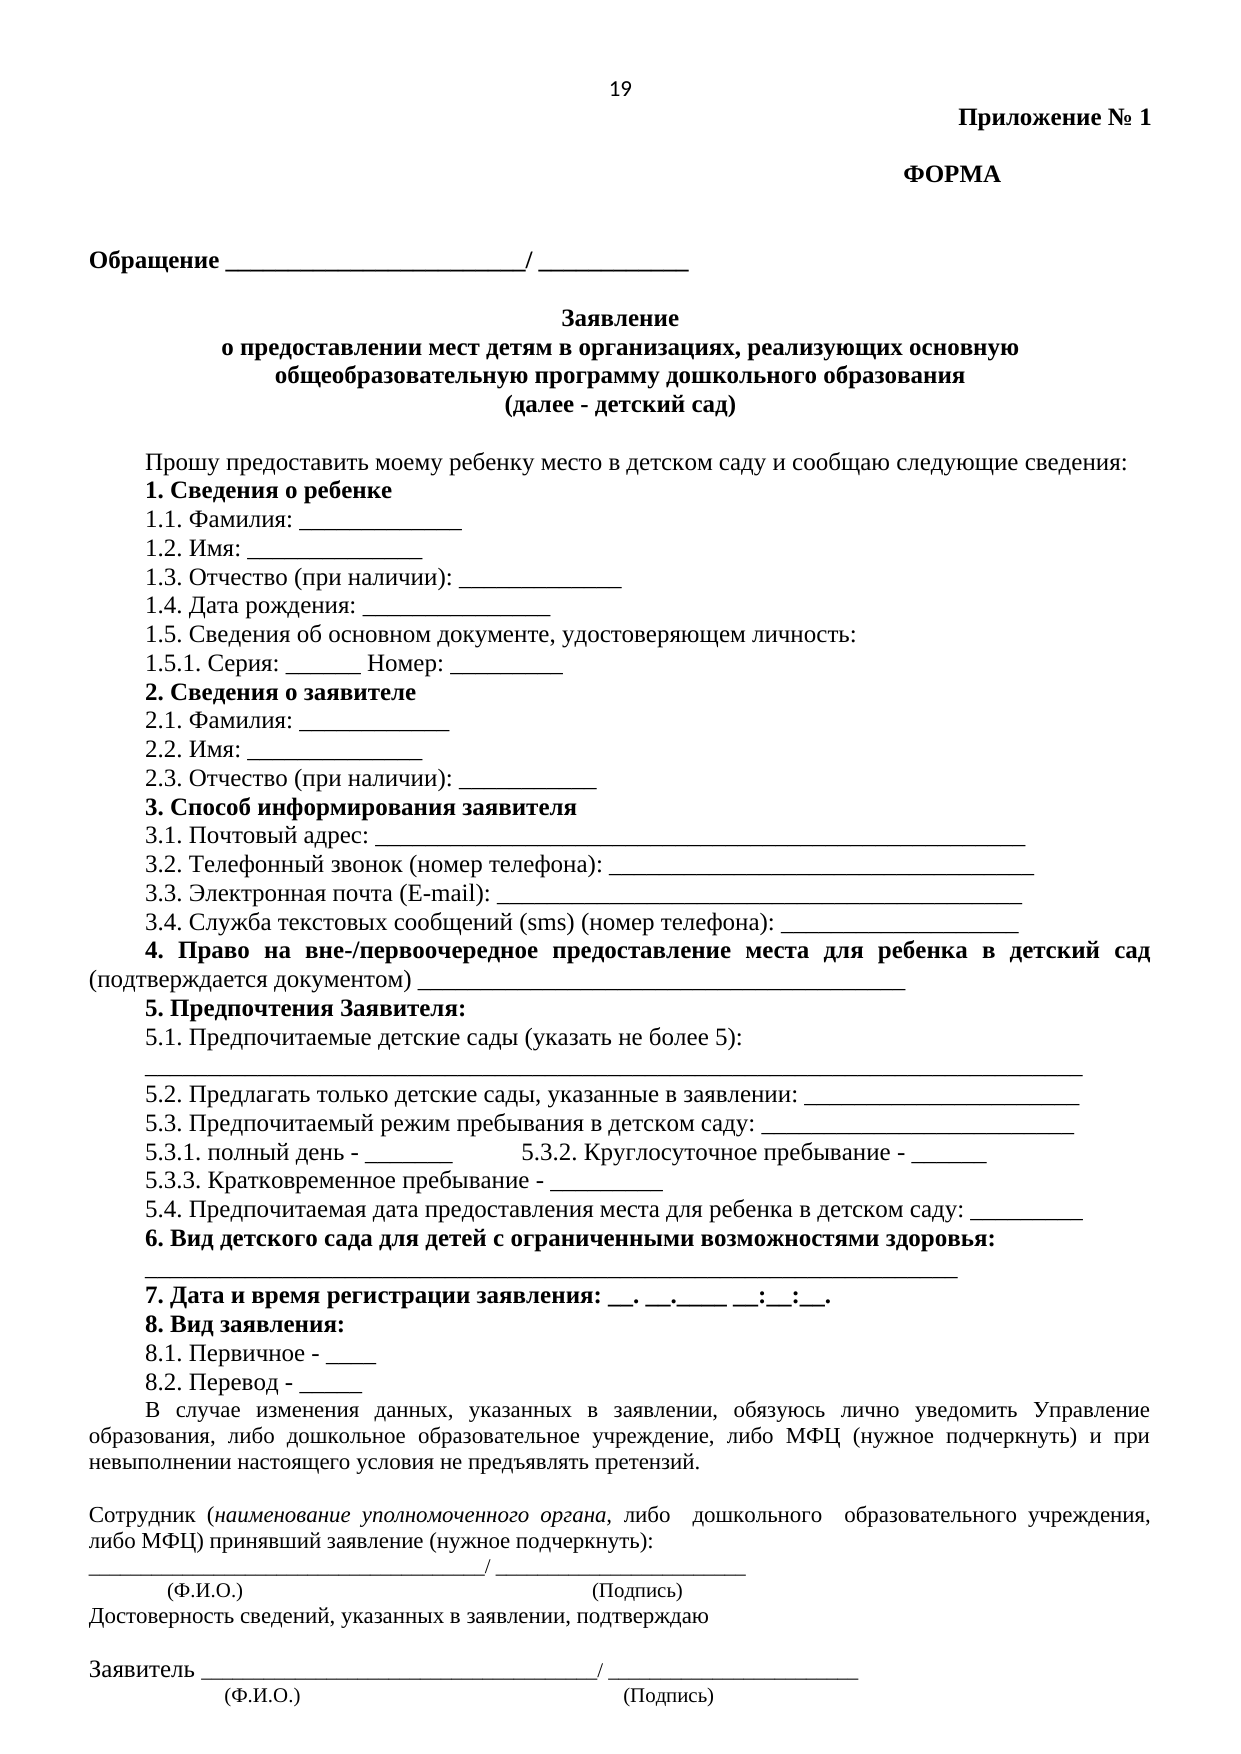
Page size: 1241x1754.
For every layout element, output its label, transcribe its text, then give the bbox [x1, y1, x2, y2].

text 1.3. Отчество (при наличии): _____________ [89, 562, 1152, 591]
text Обращение ________________________/ ____________ [89, 246, 1152, 274]
text Сотрудник (наименование уполномоченного органа, либо дошкольного образовательного учреждения, либо МФЦ) принявший заявление (нужное подчеркнуть): [89, 1501, 1152, 1554]
text 2.3. Отчество (при наличии): ___________ [89, 763, 1152, 792]
text 5.2. Предлагать только детские сады, указанные в заявлении: ______________________ [89, 1079, 1152, 1108]
text (далее - детский сад) [89, 389, 1152, 418]
text ______________________________________/ ________________________ [89, 1554, 1152, 1578]
text 1. Сведения о ребенке [89, 476, 1152, 504]
text В случае изменения данных, указанных в заявлении, обязуюсь лично уведомить Управление образования, либо дошкольное образовательное учреждение, либо МФЦ (нужное подчеркнуть) и при невыполнении настоящего условия не предъявлять претензий. [89, 1396, 1152, 1475]
text 2.2. Имя: ______________ [89, 734, 1152, 763]
text 1.1. Фамилия: _____________ [89, 504, 1152, 533]
text 5.3.1. полный день - _______ 5.3.2. Круглосуточное пребывание - ______ [89, 1137, 1152, 1166]
text ___________________________________________________________________________ [89, 1051, 1152, 1079]
text 3.1. Почтовый адрес: ____________________________________________________ [89, 821, 1152, 849]
text 1.5. Сведения об основном документе, удостоверяющем личность: [89, 619, 1152, 648]
text Прошу предоставить моему ребенку место в детском саду и сообщаю следующие сведения: [89, 447, 1152, 476]
text 3.4. Служба текстовых сообщений (sms) (номер телефона): ___________________ [89, 907, 1152, 936]
text Приложение № 1 [531, 102, 1152, 131]
text (Ф.И.О.) (Подпись) [89, 1683, 1152, 1707]
text 4. Право на вне-/первоочередное предоставление места для ребенка в детский сад (подтверждается документом) _______________________________________ [89, 936, 1152, 993]
text 5.4. Предпочитаемая дата предоставления места для ребенка в детском саду: _________ [89, 1194, 1152, 1223]
text 8.2. Перевод - _____ [89, 1367, 1152, 1396]
text 5. Предпочтения Заявителя: [89, 993, 1152, 1022]
text 6. Вид детского сада для детей с ограниченными возможностями здоровья: [89, 1223, 1152, 1252]
text Заявитель ______________________________________/ ________________________ [89, 1654, 1152, 1683]
text 1.4. Дата рождения: _______________ [89, 591, 1152, 619]
text Достоверность сведений, указанных в заявлении, подтверждаю [89, 1602, 1152, 1628]
text 1.2. Имя: ______________ [89, 533, 1152, 562]
text общеобразовательную программу дошкольного образования [89, 361, 1152, 389]
text 8.1. Первичное - ____ [89, 1338, 1152, 1367]
text 3.3. Электронная почта (E-mail): __________________________________________ [89, 878, 1152, 907]
text _________________________________________________________________ [89, 1252, 1152, 1281]
text 3.2. Телефонный звонок (номер телефона): __________________________________ [89, 849, 1152, 878]
text Заявление [89, 303, 1152, 332]
text 2.1. Фамилия: ____________ [89, 706, 1152, 734]
text 7. Дата и время регистрации заявления: __. __.____ __:__:__. [89, 1281, 1152, 1309]
text о предоставлении мест детям в организациях, реализующих основную [89, 332, 1152, 361]
text 3. Способ информирования заявителя [89, 792, 1152, 821]
text 5.1. Предпочитаемые детские сады (указать не более 5): [89, 1022, 1152, 1051]
text (Ф.И.О.) (Подпись) [89, 1578, 1152, 1602]
text 8. Вид заявления: [89, 1309, 1152, 1338]
text 5.3.3. Кратковременное пребывание - _________ [89, 1166, 1152, 1194]
text ФОРМА [457, 159, 1152, 188]
text 5.3. Предпочитаемый режим пребывания в детском саду: _________________________ [89, 1108, 1152, 1137]
text 2. Сведения о заявителе [89, 677, 1152, 706]
text 1.5.1. Серия: ______ Номер: _________ [89, 648, 1152, 677]
